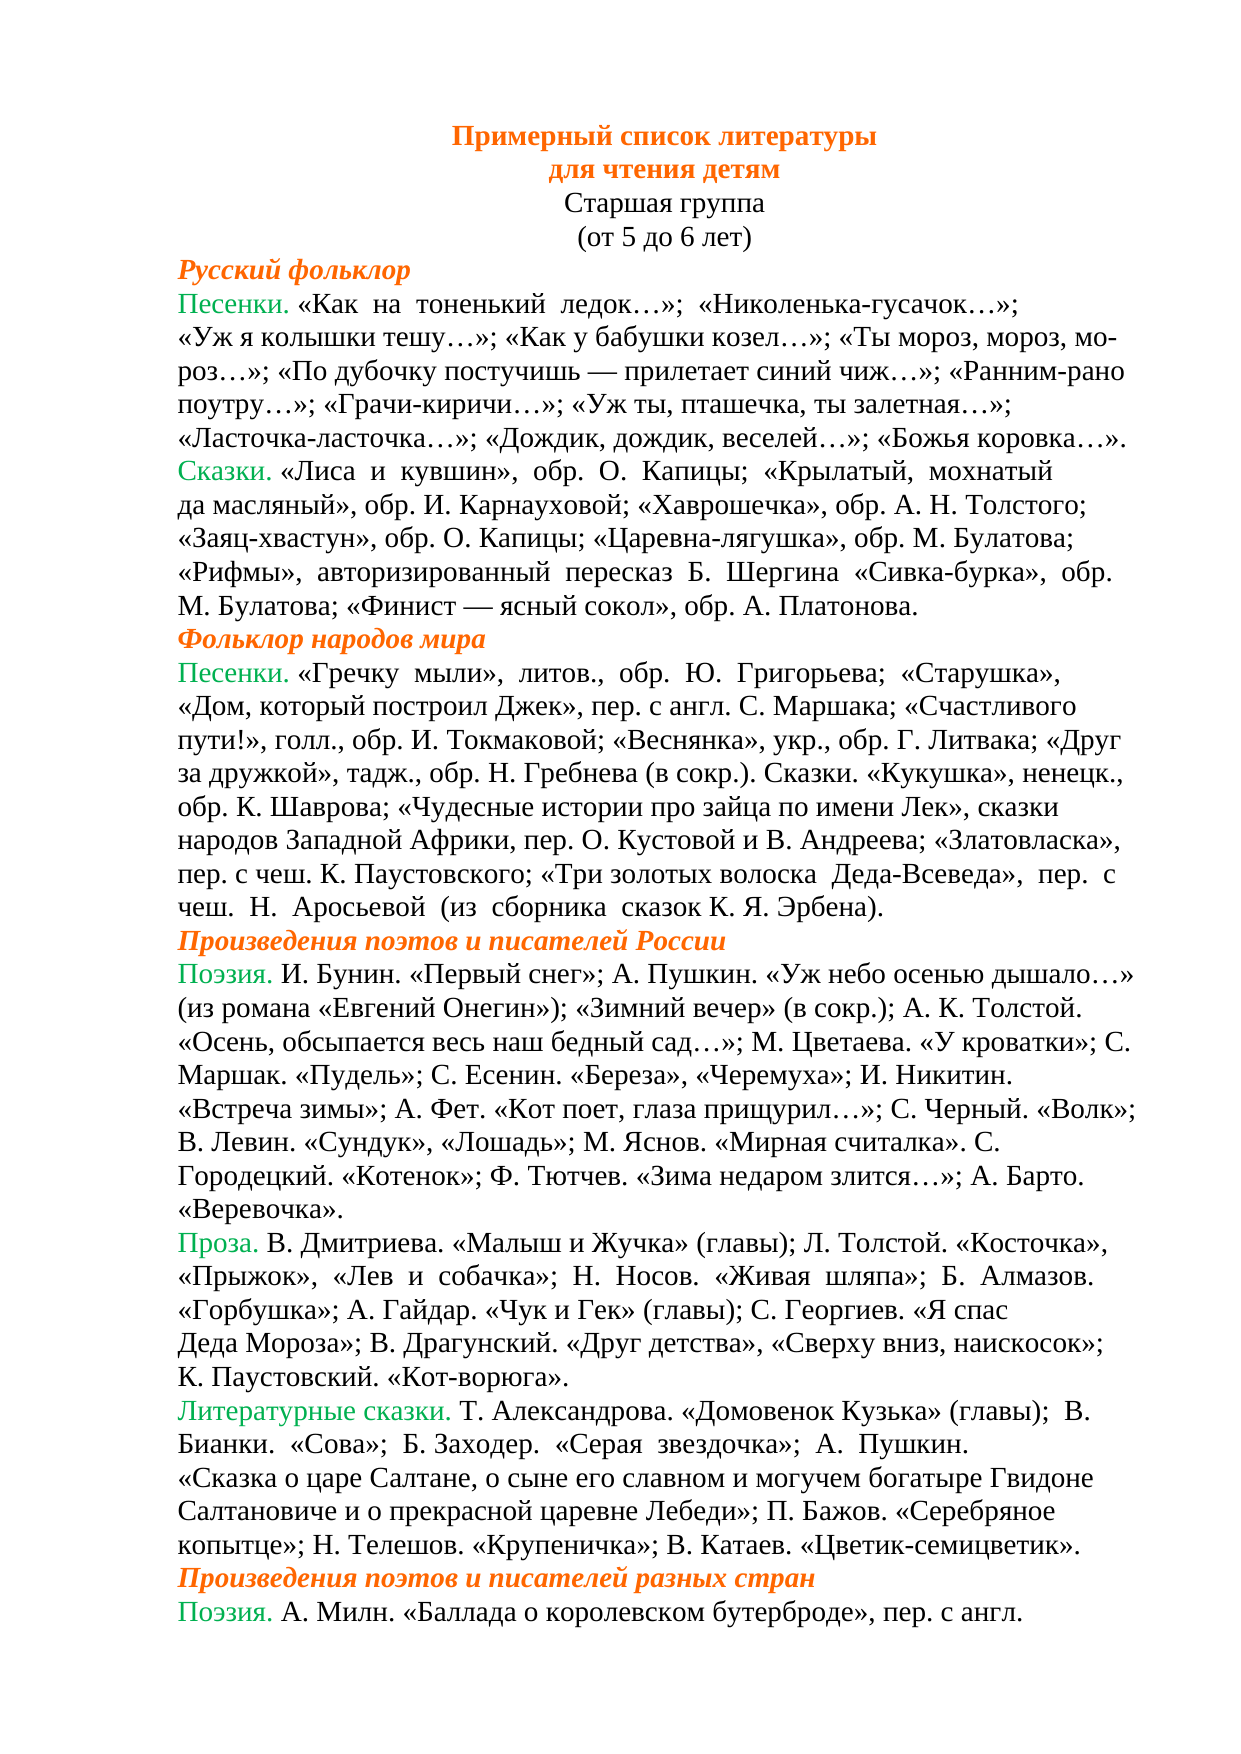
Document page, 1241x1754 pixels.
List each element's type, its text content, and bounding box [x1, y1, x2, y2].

text Литературные сказки. Т. Александрова. «Домовенок Кузька» (главы); В. Бианки. «Сова»; Б. Заходер. «Серая звездочка»; А. Пушкин. [177, 1393, 1152, 1460]
text «Заяц-хвастун», обр. О. Капицы; «Царевна-лягушка», обр. М. Булатова; [177, 521, 1152, 554]
text (от 5 до 6 лет) [177, 219, 1152, 252]
text да масляный», обр. И. Карнауховой; «Хаврошечка», обр. А. Н. Толстого; [177, 487, 1152, 521]
text В. Левин. «Сундук», «Лошадь»; М. Яснов. «Мирная считалка». С. Городецкий. «Котенок»; Ф. Тютчев. «Зима недаром злится…»; А. Барто. «Веревочка». [177, 1124, 1152, 1225]
text «Сказка о царе Салтане, о сыне его славном и могучем богатыре Гвидоне [177, 1460, 1152, 1493]
text Поэзия. А. Милн. «Баллада о королевском бутерброде», пер. с англ. [177, 1594, 1152, 1627]
text поутру…»; «Грачи-киричи…»; «Уж ты, пташечка, ты залетная…»; «Ласточка-ласточка…»; «Дождик, дождик, веселей…»; «Божья коровка…». [177, 386, 1152, 453]
text Салтановиче и о прекрасной царевне Лебеди»; П. Бажов. «Серебряное [177, 1493, 1152, 1527]
text Произведения поэтов и писателей России [177, 923, 1152, 957]
text копытце»; Н. Телешов. «Крупеничка»; В. Катаев. «Цветик-семицветик». [177, 1527, 1152, 1560]
text для чтения детям [177, 152, 1152, 185]
text «Рифмы», авторизированный пересказ Б. Шергина «Сивка-бурка», обр. [177, 554, 1152, 588]
text Сказки. «Лиса и кувшин», обр. О. Капицы; «Крылатый, мохнатый [177, 453, 1152, 487]
text Фольклор народов мира [177, 621, 1152, 655]
text за дружкой», тадж., обр. Н. Гребнева (в сокр.). Сказки. «Кукушка», ненецк., обр. К. Шаврова; «Чудесные истории про зайца по имени Лек», сказки народов Западной Африки, пер. О. Кустовой и В. Андреева; «Златовласка», пер. с чеш. К. Паустовского; «Три золотых волоска Деда-Всеведа», пер. с чеш. Н. Аросьевой (из сборника сказок К. Я. Эрбена). [177, 755, 1152, 923]
text «Встреча зимы»; А. Фет. «Кот поет, глаза прищурил…»; С. Черный. «Волк»; [177, 1091, 1152, 1124]
text Примерный список литературы [177, 118, 1152, 152]
text К. Паустовский. «Кот-ворюга». [177, 1359, 1152, 1393]
text Поэзия. И. Бунин. «Первый снег»; А. Пушкин. «Уж небо осенью дышало…» (из романа «Евгений Онегин»); «Зимний вечер» (в сокр.); А. К. Толстой. «Осень, обсыпается весь наш бедный сад…»; М. Цветаева. «У кроватки»; С. Маршак. «Пудель»; С. Есенин. «Береза», «Черемуха»; И. Никитин. [177, 957, 1152, 1091]
text Произведения поэтов и писателей разных стран [177, 1560, 1152, 1594]
text «Дом, который построил Джек», пер. с англ. С. Маршака; «Счастливого [177, 688, 1152, 722]
text «Уж я колышки тешу…»; «Как у бабушки козел…»; «Ты мороз, мороз, мо-роз…»; «По дубочку постучишь — прилетает синий чиж…»; «Ранним-рано [177, 319, 1152, 386]
text Старшая группа [177, 185, 1152, 219]
text Проза. В. Дмитриева. «Малыш и Жучка» (главы); Л. Толстой. «Косточка», «Прыжок», «Лев и собачка»; Н. Носов. «Живая шляпа»; Б. Алмазов. «Горбушка»; А. Гайдар. «Чук и Гек» (главы); С. Георгиев. «Я спас [177, 1225, 1152, 1326]
text Русский фольклор [177, 252, 1152, 286]
text Деда Мороза»; В. Драгунский. «Друг детства», «Сверху вниз, наискосок»; [177, 1326, 1152, 1359]
text М. Булатова; «Финист — ясный сокол», обр. А. Платонова. [177, 588, 1152, 621]
text пути!», голл., обр. И. Токмаковой; «Веснянка», укр., обр. Г. Литвака; «Друг [177, 722, 1152, 755]
text Песенки. «Гречку мыли», литов., обр. Ю. Григорьева; «Старушка», [177, 655, 1152, 688]
text Песенки. «Как на тоненький ледок…»; «Николенька-гусачок…»; [177, 286, 1152, 319]
